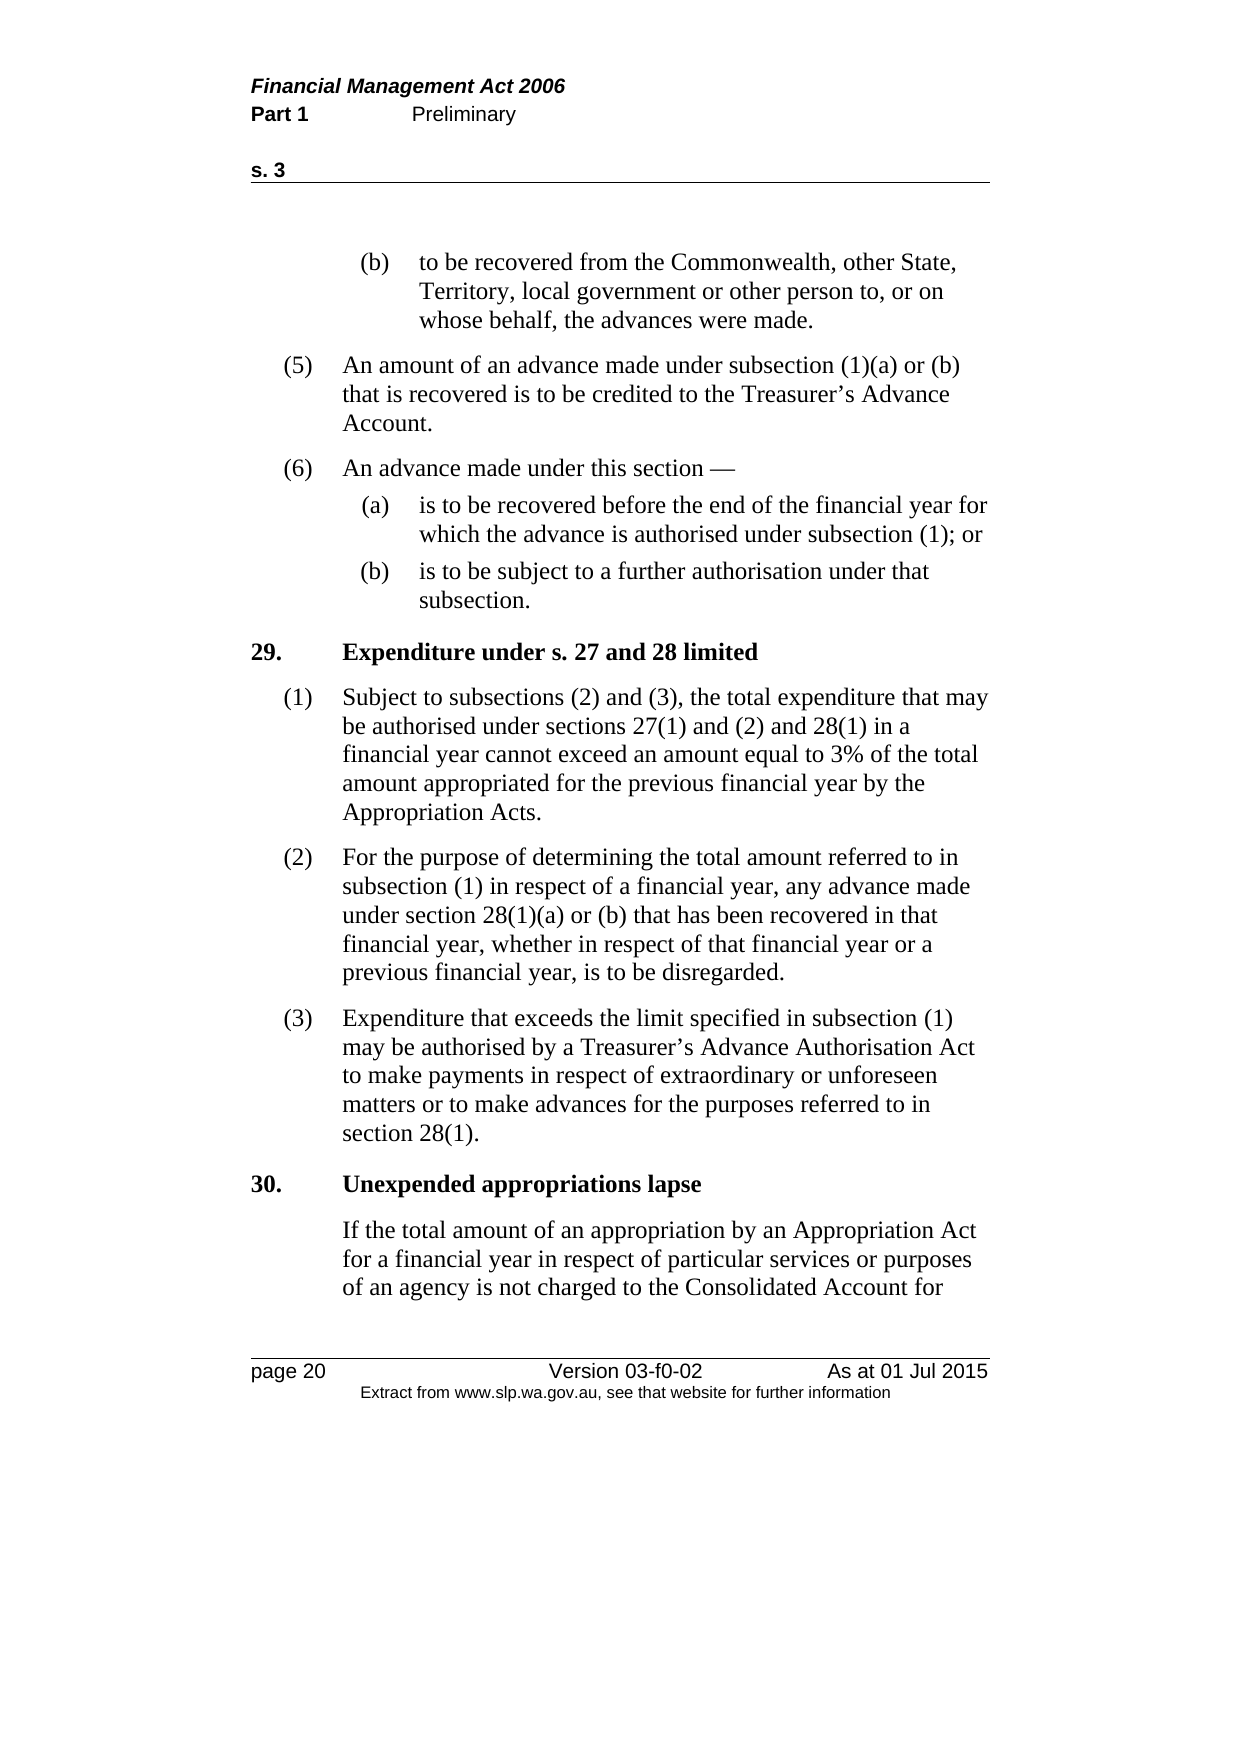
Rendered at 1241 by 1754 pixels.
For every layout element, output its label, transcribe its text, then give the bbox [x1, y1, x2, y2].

subtitle 29. Expenditure under s. 27 and 28 limited [251, 637, 990, 665]
text (a) is to be recovered before the end of the financial year for which the advance is authorised under subsection (1); or [251, 490, 990, 548]
text (b) is to be subject to a further authorisation under that subsection. [251, 556, 990, 614]
text (5) An amount of an advance made under subsection (1)(a) or (b) that is recovered is to be credited to the Treasurer’s Advance Account. [251, 350, 990, 437]
text (3) Expenditure that exceeds the limit specified in subsection (1) may be authorised by a Treasurer’s Advance Authorisation Act to make payments in respect of extraordinary or unforeseen matters or to make advances for the purposes referred to in section 28(1). [251, 1003, 990, 1147]
subtitle 30. Unexpended appropriations lapse [251, 1169, 990, 1198]
text (b) to be recovered from the Commonwealth, other State, Territory, local government or other person to, or on whose behalf, the advances were made. [251, 247, 990, 334]
text (6) An advance made under this section — [251, 453, 990, 482]
text (2) For the purpose of determining the total amount referred to in subsection (1) in respect of a financial year, any advance made under section 28(1)(a) or (b) that has been recovered in that financial year, whether in respect of that financial year or a previous financial year, is to be disregarded. [251, 842, 990, 986]
text (1) Subject to subsections (2) and (3), the total expenditure that may be authorised under sections 27(1) and (2) and 28(1) in a financial year cannot exceed an amount equal to 3% of the total amount appropriated for the previous financial year by the Appropriation Acts. [251, 682, 990, 826]
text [251, 1215, 990, 1301]
